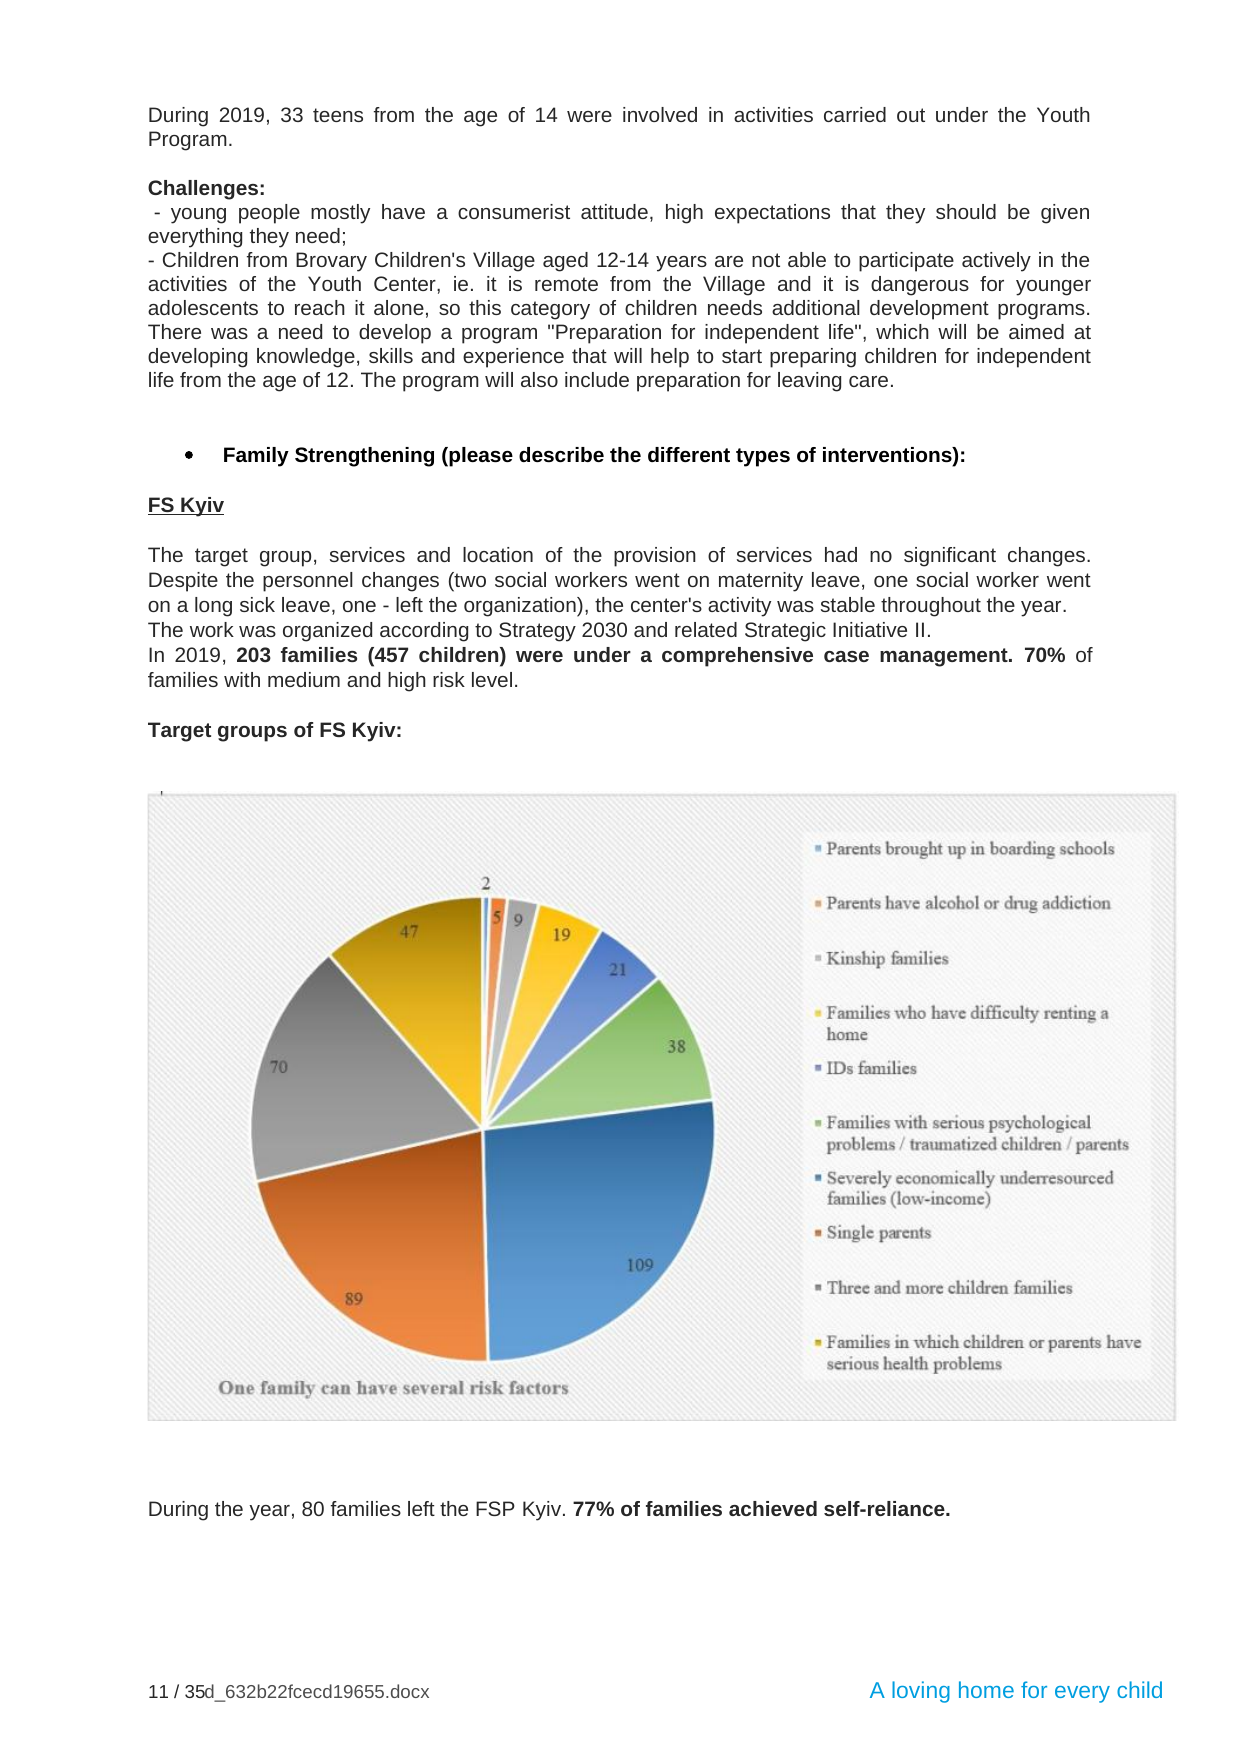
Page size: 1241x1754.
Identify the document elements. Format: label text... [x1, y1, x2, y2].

text During 2019, 33 teens from the age of 14 were involved in activities carried out under the Youth Program. [148, 103, 1092, 151]
text During the year, 80 families left the FSP Kyiv. 77% of families achieved self-reliance. [148, 1495, 1092, 1520]
text FS Kyiv [148, 492, 1092, 517]
text - young people mostly have a consumerist attitude, high expectations that they should be given everything they need; [148, 200, 1092, 248]
picture [147, 791, 1179, 1421]
text Challenges: [148, 176, 1092, 200]
text The target group, services and location of the provision of services had no significant changes. Despite the personnel changes (two social workers went on maternity leave, one social worker went on a long sick leave, one - left the organization), the center's activity was stable throughout the year. [148, 542, 1092, 617]
text In 2019, 203 families (457 children) were under a comprehensive case management. 70% of families with medium and high risk level. [148, 642, 1092, 692]
text - Children from Brovary Children's Village aged 12-14 years are not able to participate actively in the activities of the Youth Center, ie. it is remote from the Village and it is dangerous for younger adolescents to reach it alone, so this category of children needs additional development programs. There was a need to develop a program "Preparation for independent life", which will be aimed at developing knowledge, skills and experience that will help to start preparing children for independent life from the age of 12. The program will also include preparation for leaving care. [148, 248, 1092, 392]
list Family Strengthening (please describe the different types of interventions): [185, 442, 1092, 467]
text Target groups of FS Kyiv: [148, 717, 1092, 742]
text The work was organized according to Strategy 2030 and related Strategic Initiative ІІ. [148, 617, 1092, 642]
